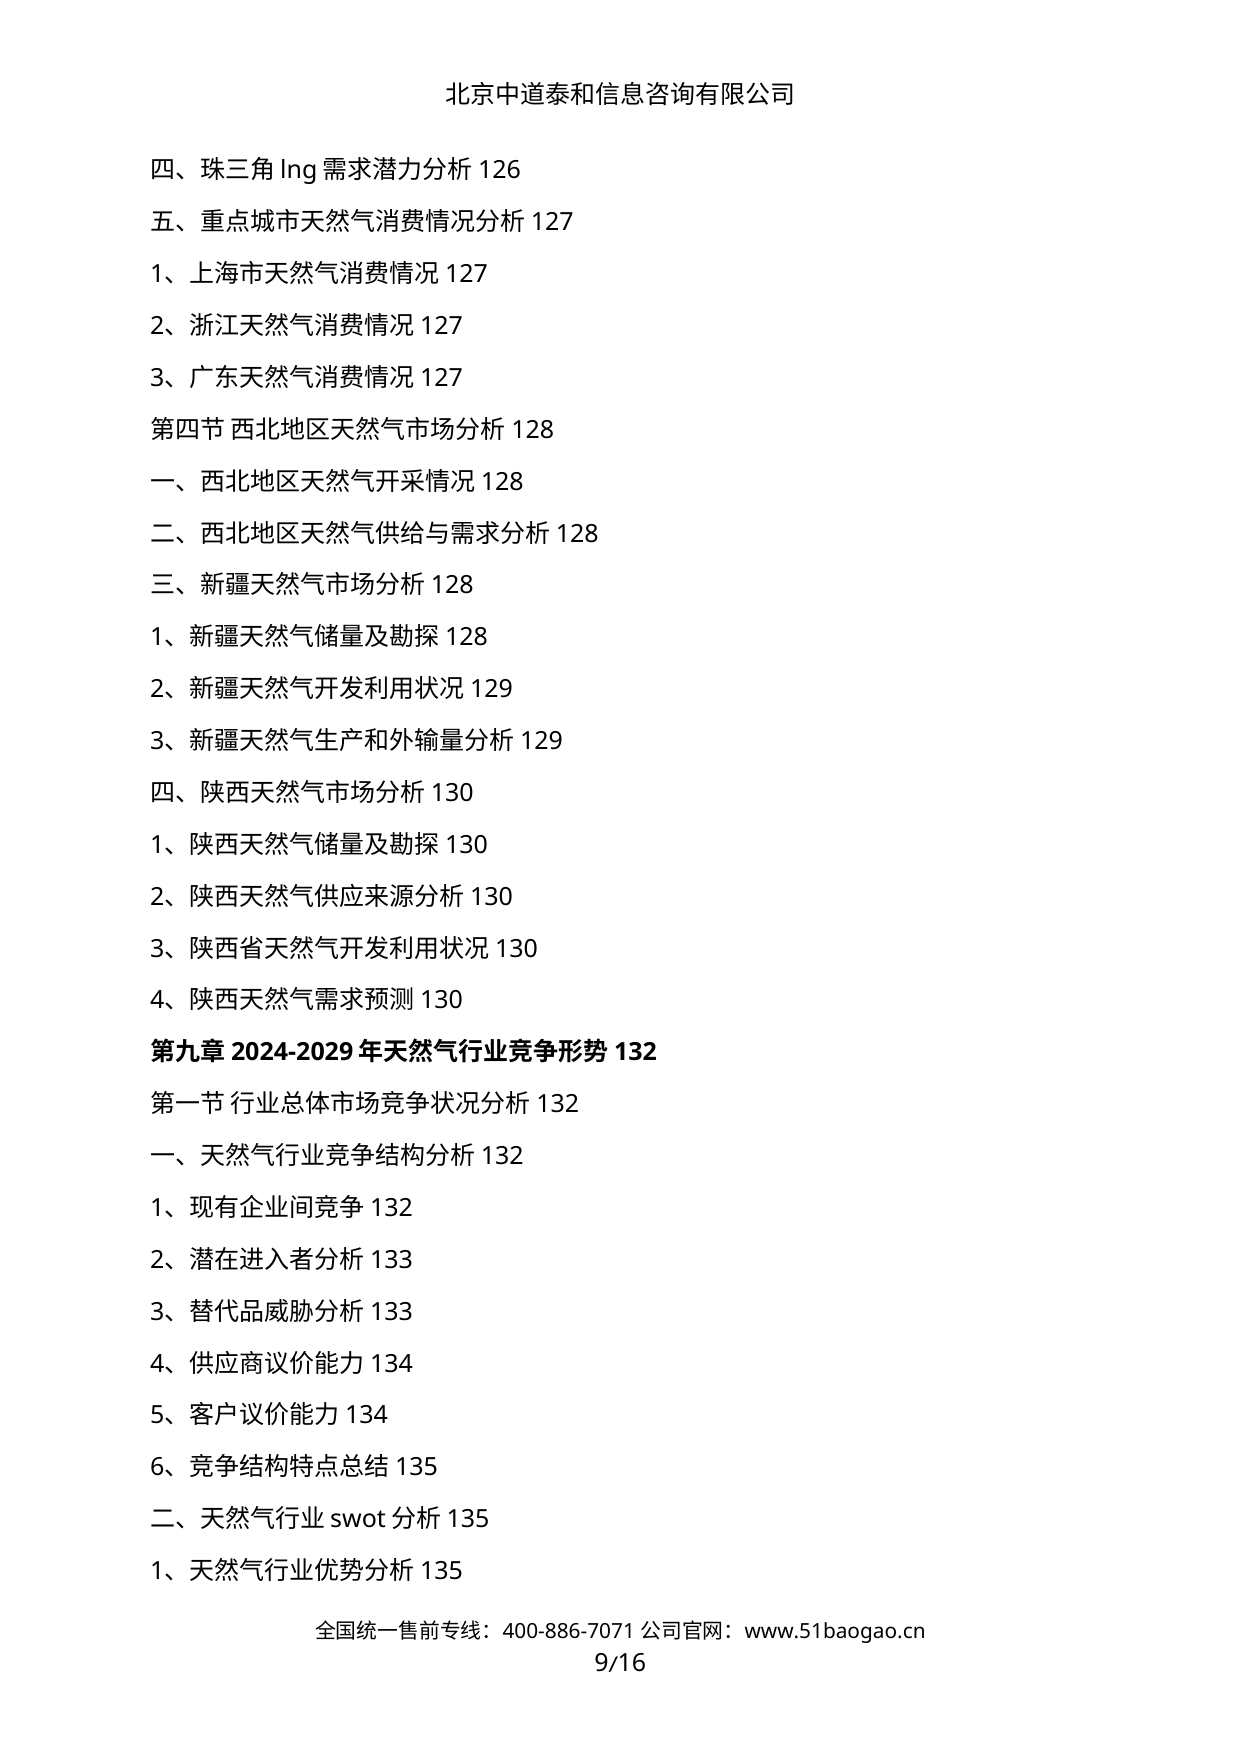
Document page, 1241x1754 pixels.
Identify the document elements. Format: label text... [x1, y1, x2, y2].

text 第九章 2024-2029年天然气行业竞争形势 132 [150, 1032, 1090, 1068]
text 四、珠三角lng需求潜力分析 126 [150, 150, 1090, 186]
text 1、陕西天然气储量及勘探 130 [150, 824, 1090, 861]
text 2、新疆天然气开发利用状况 129 [150, 669, 1090, 705]
text 6、竞争结构特点总结 135 [150, 1447, 1090, 1483]
text 2、陕西天然气供应来源分析 130 [150, 876, 1090, 912]
text 4、陕西天然气需求预测 130 [150, 980, 1090, 1016]
text 5、客户议价能力 134 [150, 1395, 1090, 1431]
text 3、广东天然气消费情况 127 [150, 357, 1090, 394]
text 一、西北地区天然气开采情况 128 [150, 461, 1090, 497]
text 1、上海市天然气消费情况 127 [150, 254, 1090, 290]
text 3、新疆天然气生产和外输量分析 129 [150, 721, 1090, 757]
text 2、潜在进入者分析 133 [150, 1239, 1090, 1276]
text 3、陕西省天然气开发利用状况 130 [150, 928, 1090, 964]
text 1、新疆天然气储量及勘探 128 [150, 617, 1090, 653]
text 1、现有企业间竞争 132 [150, 1187, 1090, 1224]
text 第四节 西北地区天然气市场分析 128 [150, 409, 1090, 446]
text 2、浙江天然气消费情况 127 [150, 306, 1090, 342]
text 三、新疆天然气市场分析 128 [150, 565, 1090, 601]
text 3、替代品威胁分析 133 [150, 1291, 1090, 1327]
text 4、供应商议价能力 134 [150, 1343, 1090, 1379]
text 五、重点城市天然气消费情况分析 127 [150, 202, 1090, 238]
text 一、天然气行业竞争结构分析 132 [150, 1136, 1090, 1172]
text 1、天然气行业优势分析 135 [150, 1551, 1090, 1587]
text 第一节 行业总体市场竞争状况分析 132 [150, 1084, 1090, 1120]
text 二、西北地区天然气供给与需求分析 128 [150, 513, 1090, 549]
text 四、陕西天然气市场分析 130 [150, 772, 1090, 809]
text 二、天然气行业swot分析 135 [150, 1499, 1090, 1535]
